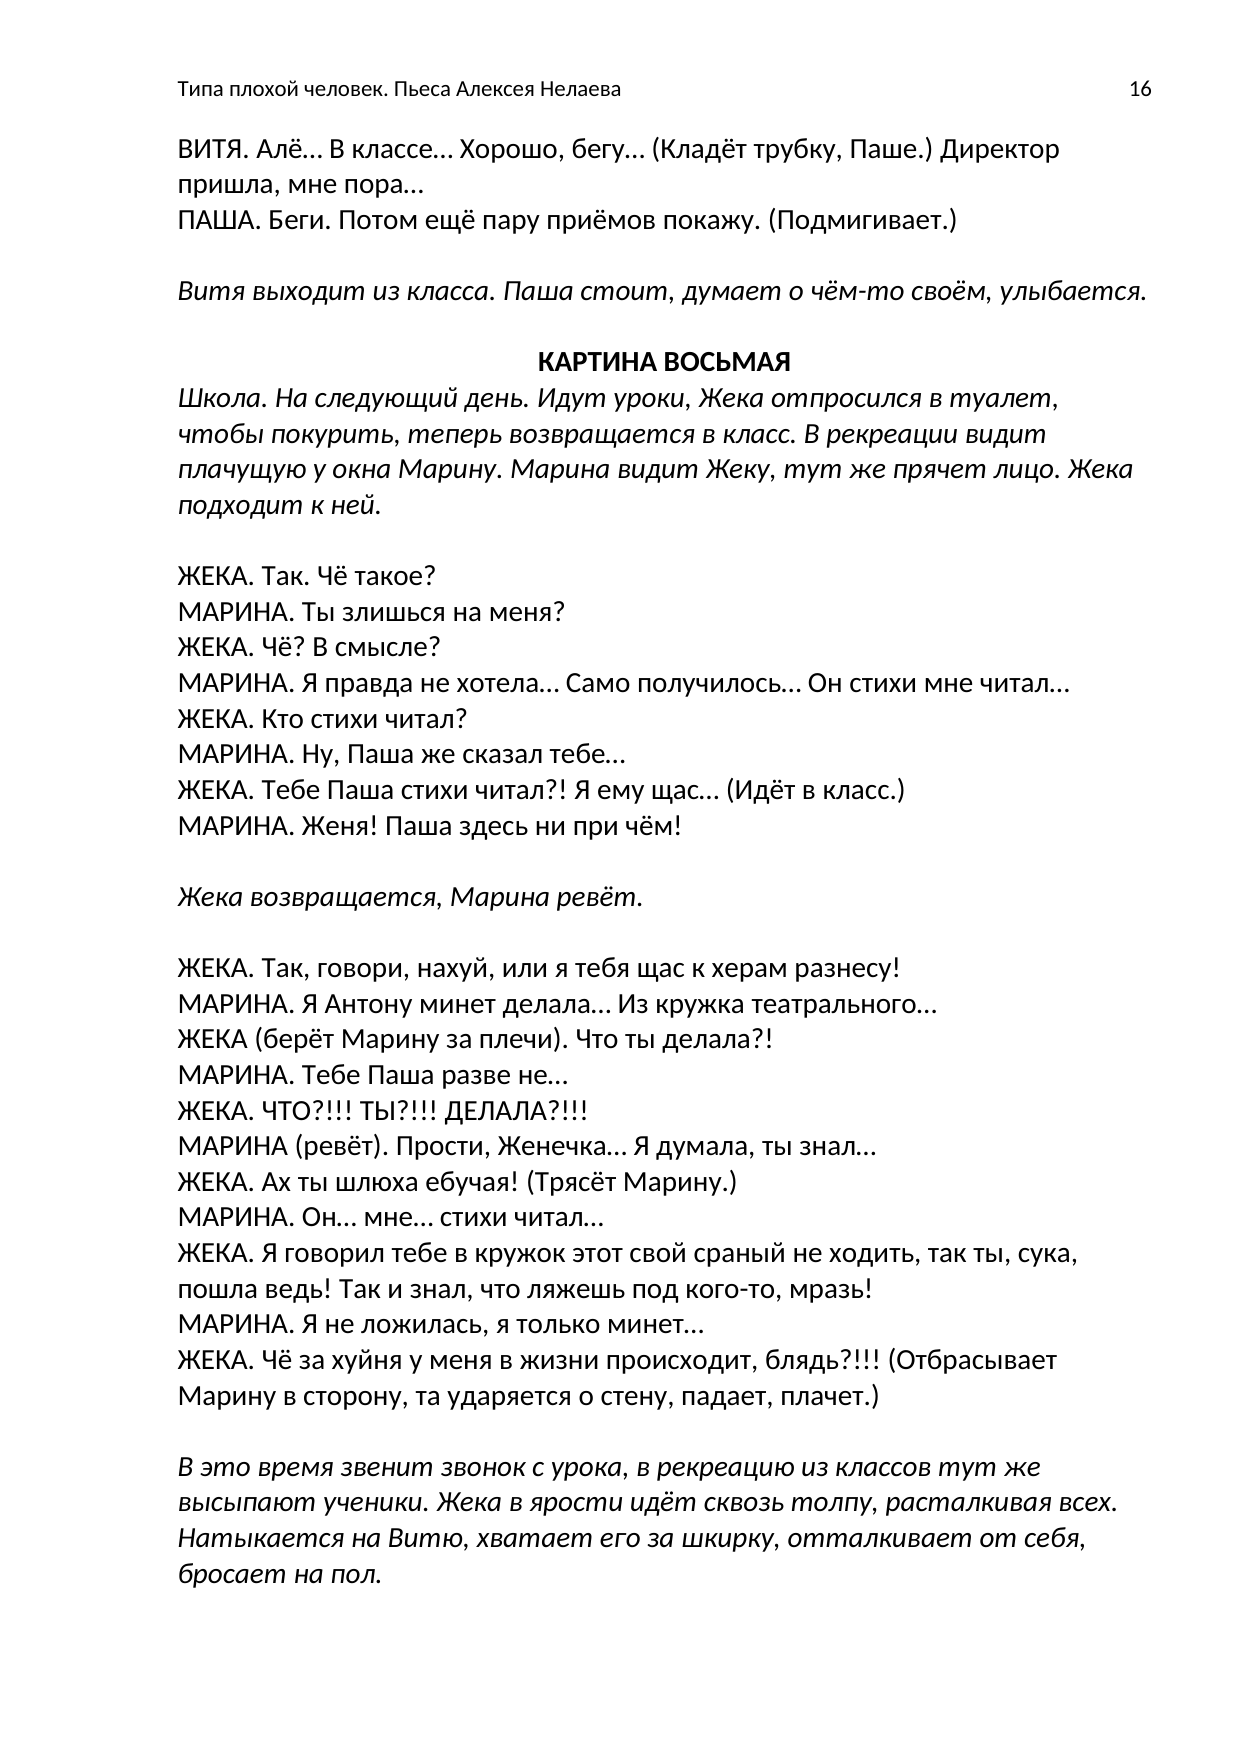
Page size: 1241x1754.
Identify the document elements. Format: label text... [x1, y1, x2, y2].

text ЖЕКА. Так. Чё такое? [177, 557, 1152, 593]
text Витя выходит из класса. Паша стоит, думает о чём-то своём, улыбается. [177, 272, 1152, 308]
text ЖЕКА. Чё за хуйня у меня в жизни происходит, блядь?!!! (Отбрасывает Марину в сторону, та ударяется о стену, падает, плачет.) [177, 1341, 1152, 1412]
text КАРТИНА ВОСЬМАЯ [177, 343, 1152, 379]
text ЖЕКА. Кто стихи читал? [177, 700, 1152, 735]
text МАРИНА (ревёт). Прости, Женечка… Я думала, ты знал… [177, 1127, 1152, 1163]
text ЖЕКА. Тебе Паша стихи читал?! Я ему щас… (Идёт в класс.) [177, 771, 1152, 807]
text МАРИНА. Ну, Паша же сказал тебе… [177, 735, 1152, 771]
text МАРИНА. Я не ложилась, я только минет… [177, 1305, 1152, 1341]
text ЖЕКА (берёт Марину за плечи). Что ты делала?! [177, 1020, 1152, 1056]
text В это время звенит звонок с урока, в рекреацию из классов тут же высыпают ученики. Жека в ярости идёт сквозь толпу, расталкивая всех. Натыкается на Витю, хватает его за шкирку, отталкивает от себя, бросает на пол. [177, 1448, 1152, 1590]
text ПАША. Беги. Потом ещё пару приёмов покажу. (Подмигивает.) [177, 201, 1152, 237]
text ВИТЯ. Алё… В классе… Хорошо, бегу… (Кладёт трубку, Паше.) Директор пришла, мне пора… [177, 130, 1152, 201]
text ЖЕКА. Так, говори, нахуй, или я тебя щас к херам разнесу! [177, 949, 1152, 985]
text ЖЕКА. Я говорил тебе в кружок этот свой сраный не ходить, так ты, сука, пошла ведь! Так и знал, что ляжешь под кого-то, мразь! [177, 1234, 1152, 1305]
text МАРИНА. Он… мне… стихи читал… [177, 1198, 1152, 1234]
text МАРИНА. Тебе Паша разве не… [177, 1056, 1152, 1092]
text МАРИНА. Ты злишься на меня? [177, 593, 1152, 628]
text ЖЕКА. Ах ты шлюха ебучая! (Трясёт Марину.) [177, 1163, 1152, 1198]
text МАРИНА. Я правда не хотела… Само получилось… Он стихи мне читал… [177, 664, 1152, 700]
text МАРИНА. Женя! Паша здесь ни при чём! [177, 807, 1152, 842]
text Жека возвращается, Марина ревёт. [177, 878, 1152, 913]
text ЖЕКА. ЧТО?!!! ТЫ?!!! ДЕЛАЛА?!!! [177, 1092, 1152, 1127]
text МАРИНА. Я Антону минет делала… Из кружка театрального… [177, 985, 1152, 1020]
text ЖЕКА. Чё? В смысле? [177, 628, 1152, 664]
text Школа. На следующий день. Идут уроки, Жека отпросился в туалет, чтобы покурить, теперь возвращается в класс. В рекреации видит плачущую у окна Марину. Марина видит Жеку, тут же прячет лицо. Жека подходит к ней. [177, 379, 1152, 522]
